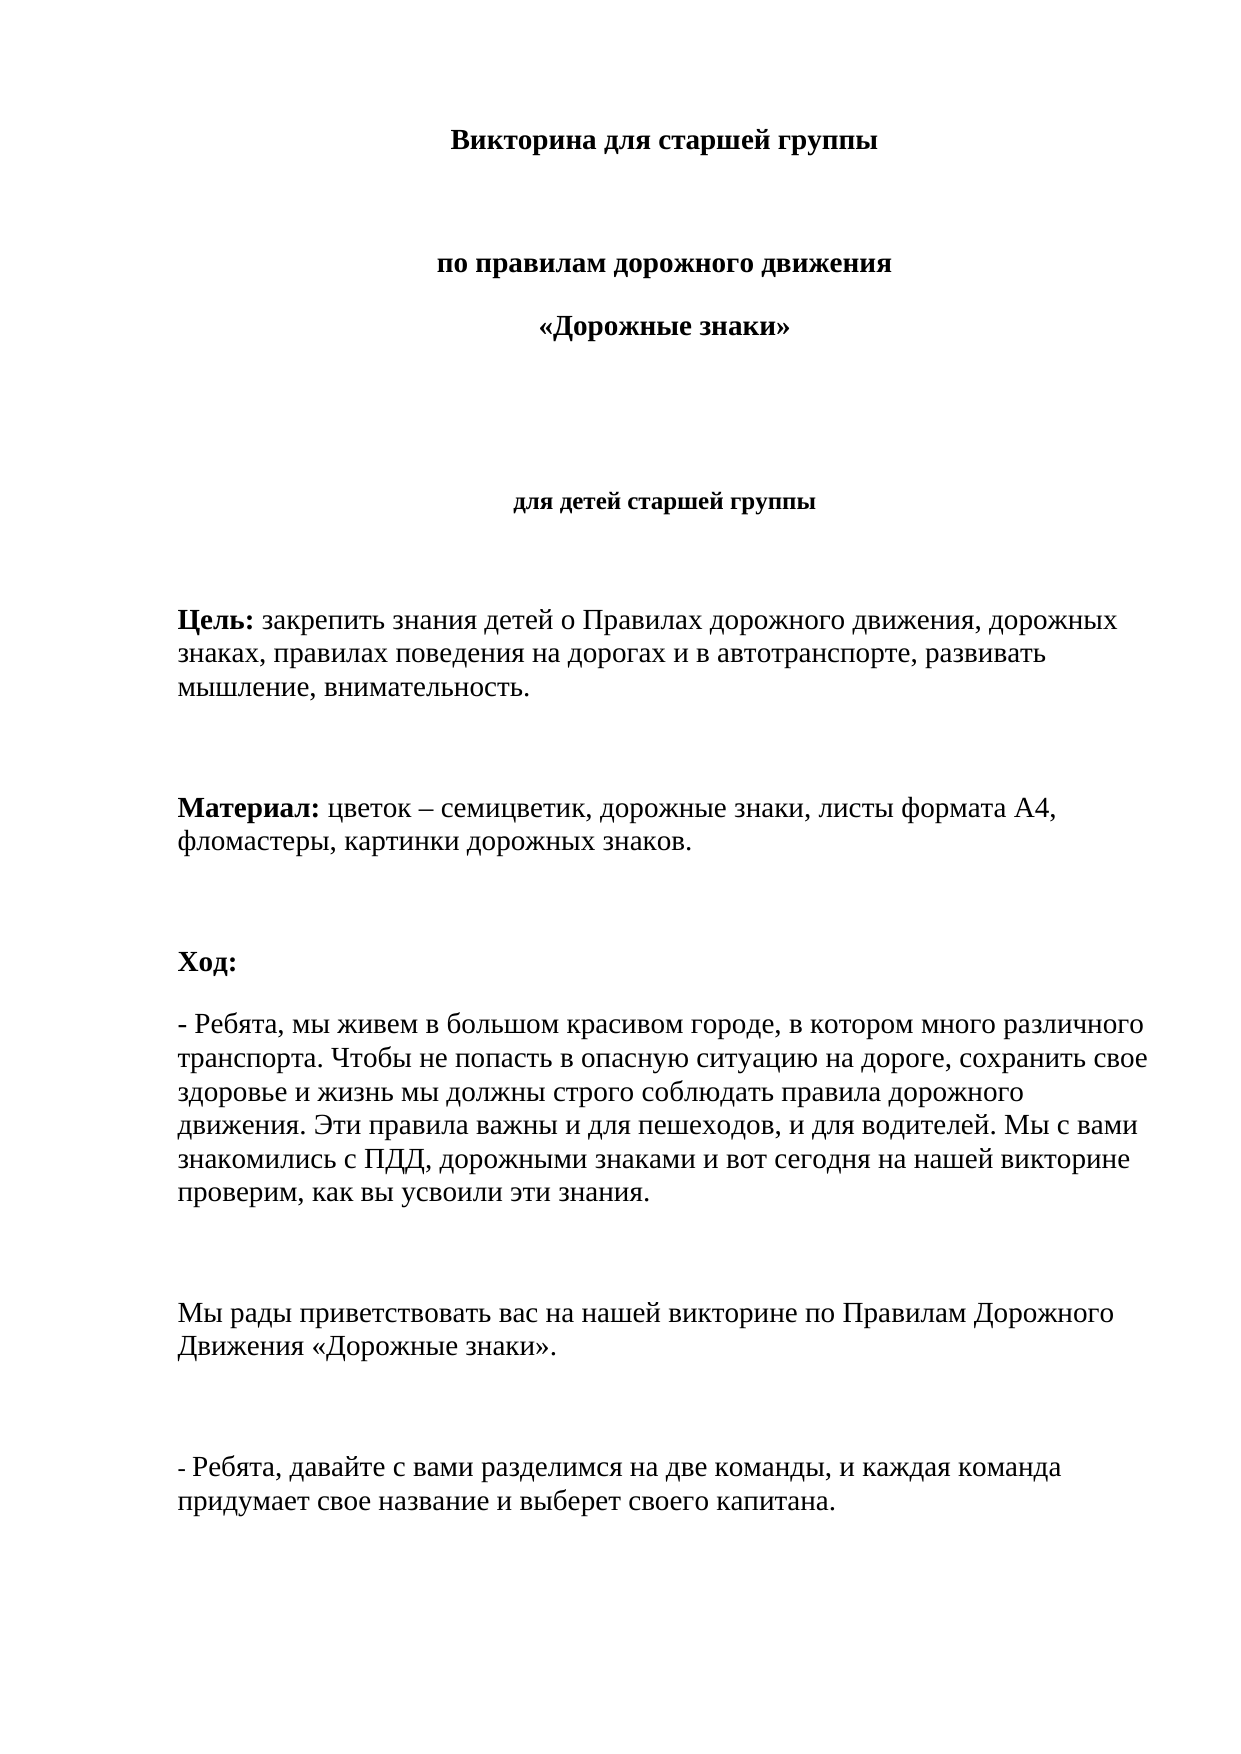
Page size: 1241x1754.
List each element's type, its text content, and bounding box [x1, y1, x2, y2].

text Ход: [177, 944, 1152, 977]
text Мы рады приветствовать вас на нашей викторине по Правилам Дорожного Движения «Дорожные знаки». [177, 1295, 1152, 1362]
text по правилам дорожного движения [177, 245, 1152, 278]
text «Дорожные знаки» [177, 308, 1152, 341]
text - Ребята, давайте с вами разделимся на две команды, и каждая команда придумает свое название и выберет своего капитана. [177, 1449, 1152, 1516]
text ⁠Викторина для старшей группы [177, 118, 1152, 158]
text Материал: цветок – семицветик, дорожные знаки, листы формата А4, фломастеры, картинки дорожных знаков. [177, 790, 1152, 857]
text для детей старшей группы [177, 486, 1152, 515]
text Цель: закрепить знания детей о Правилах дорожного движения, дорожных знаках, правилах поведения на дорогах и в автотранспорте, развивать мышление, внимательность. [177, 602, 1152, 703]
text - Ребята, мы живем в большом красивом городе, в котором много различного транспорта. Чтобы не попасть в опасную ситуацию на дороге, сохранить свое здоровье и жизнь мы должны строго соблюдать правила дорожного движения. Эти правила важны и для пешеходов, и для водителей. Мы с вами знакомились с ПДД, дорожными знаками и вот сегодня на нашей викторине проверим, как вы усвоили эти знания. [177, 1007, 1152, 1208]
